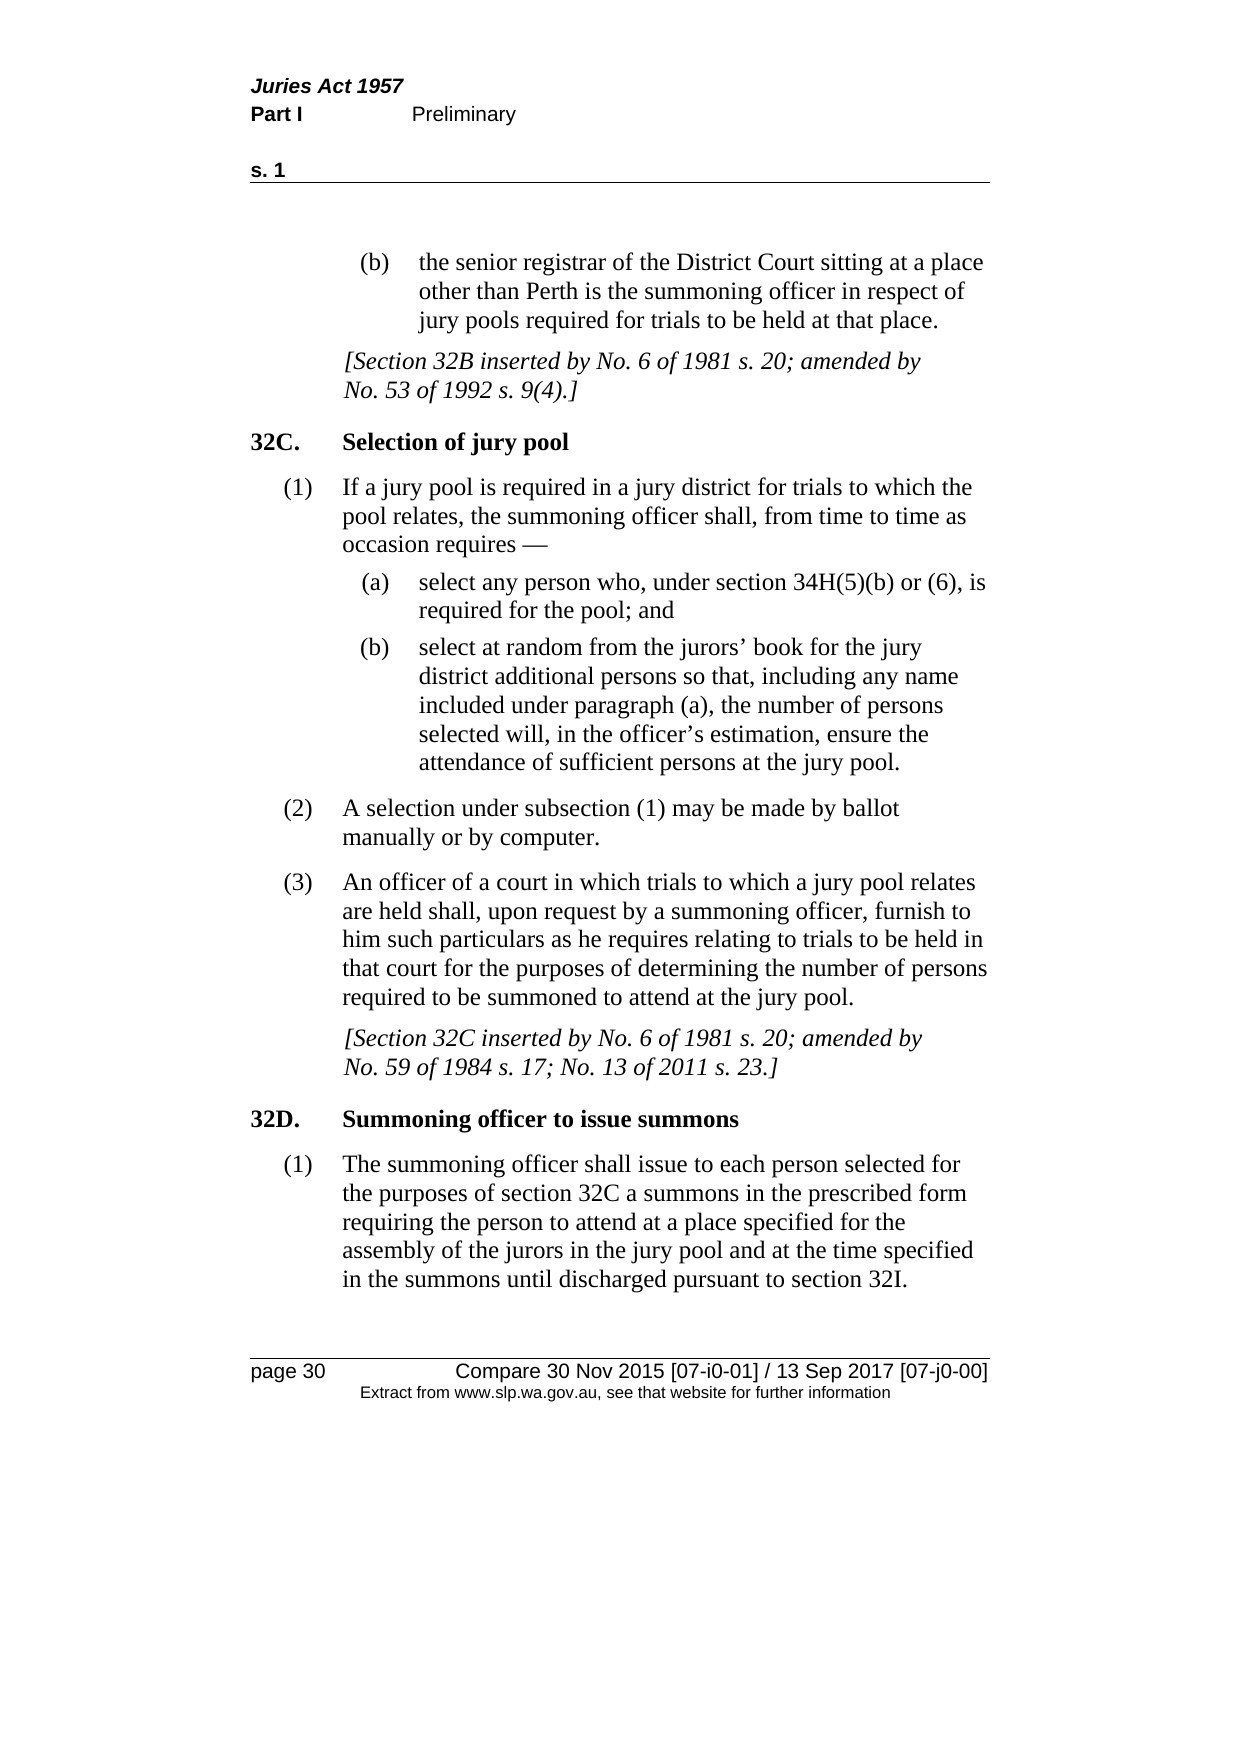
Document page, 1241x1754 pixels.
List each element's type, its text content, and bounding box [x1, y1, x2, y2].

text (1) If a jury pool is required in a jury district for trials to which the pool relates, the summoning officer shall, from time to time as occasion requires — [250, 472, 990, 558]
text [Section 32C inserted by No. 6 of 1981 s. 20; amended by No. 59 of 1984 s. 17; No. 13 of 2011 s. 23.] [250, 1023, 990, 1081]
text (2) A selection under subsection (1) may be made by ballot manually or by computer. [250, 793, 990, 850]
subtitle 32D. Summoning officer to issue summons [250, 1104, 990, 1132]
text [Section 32B inserted by No. 6 of 1981 s. 20; amended by No. 53 of 1992 s. 9(4).] [250, 346, 990, 404]
text (a) select any person who, under section 34H(5)(b) or (6), is required for the pool; and [250, 567, 990, 624]
text (b) select at random from the jurors’ book for the jury district additional persons so that, including any name included under paragraph (a), the number of persons selected will, in the officer’s estimation, ensure the attendance of sufficient persons at the jury pool. [250, 632, 990, 776]
text (3) An officer of a court in which trials to which a jury pool relates are held shall, upon request by a summoning officer, furnish to him such particulars as he requires relating to trials to be held in that court for the purposes of determining the number of persons required to be summoned to attend at the jury pool. [250, 867, 990, 1011]
subtitle 32C. Selection of jury pool [250, 427, 990, 455]
text (1) The summoning officer shall issue to each person selected for the purposes of section 32C a summons in the prescribed form requiring the person to attend at a place specified for the assembly of the jurors in the jury pool and at the time specified in the summons until discharged pursuant to section 32I. [250, 1149, 990, 1293]
text (b) the senior registrar of the District Court sitting at a place other than is the summoning officer in respect of jury pools required for trials to be held at that place. [250, 247, 990, 334]
